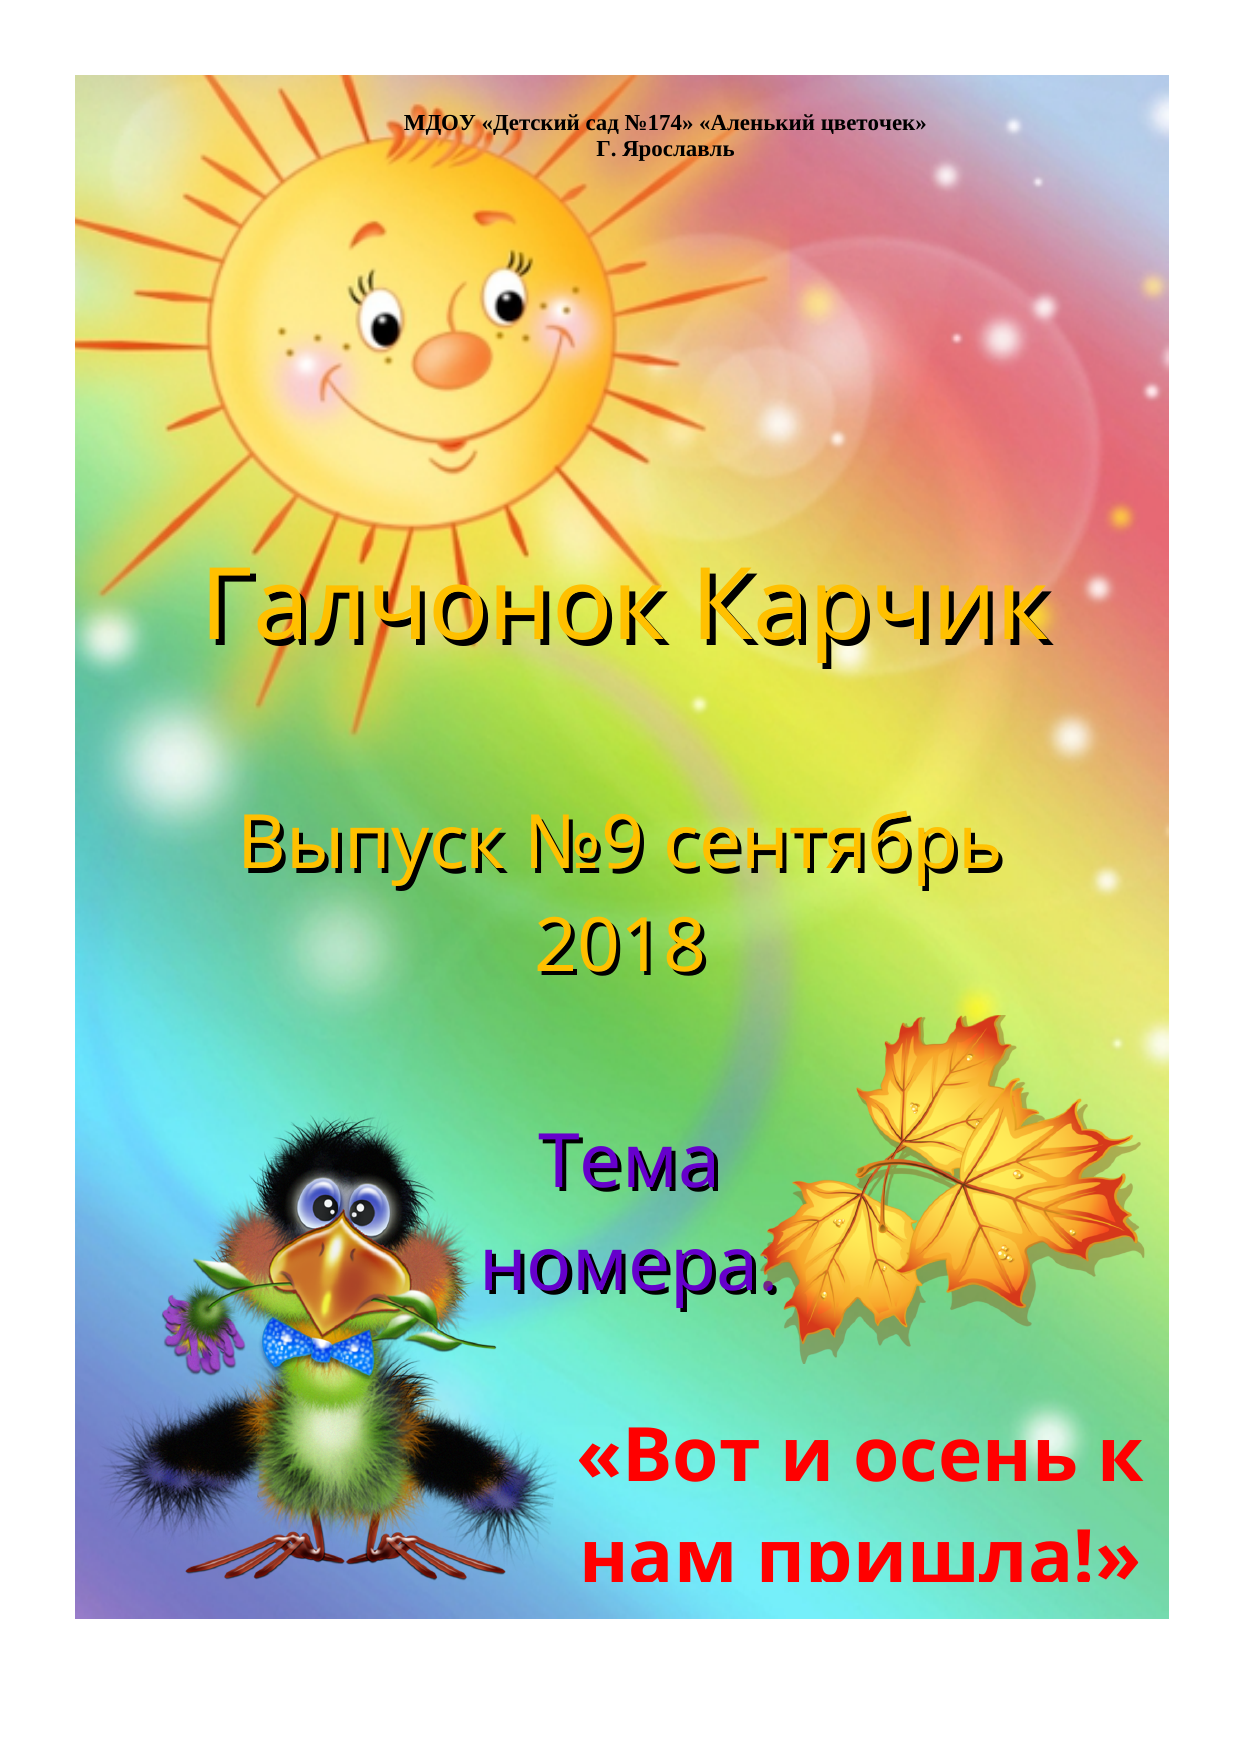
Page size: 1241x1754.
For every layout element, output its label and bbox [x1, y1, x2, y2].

picture [75, 75, 1169, 1619]
